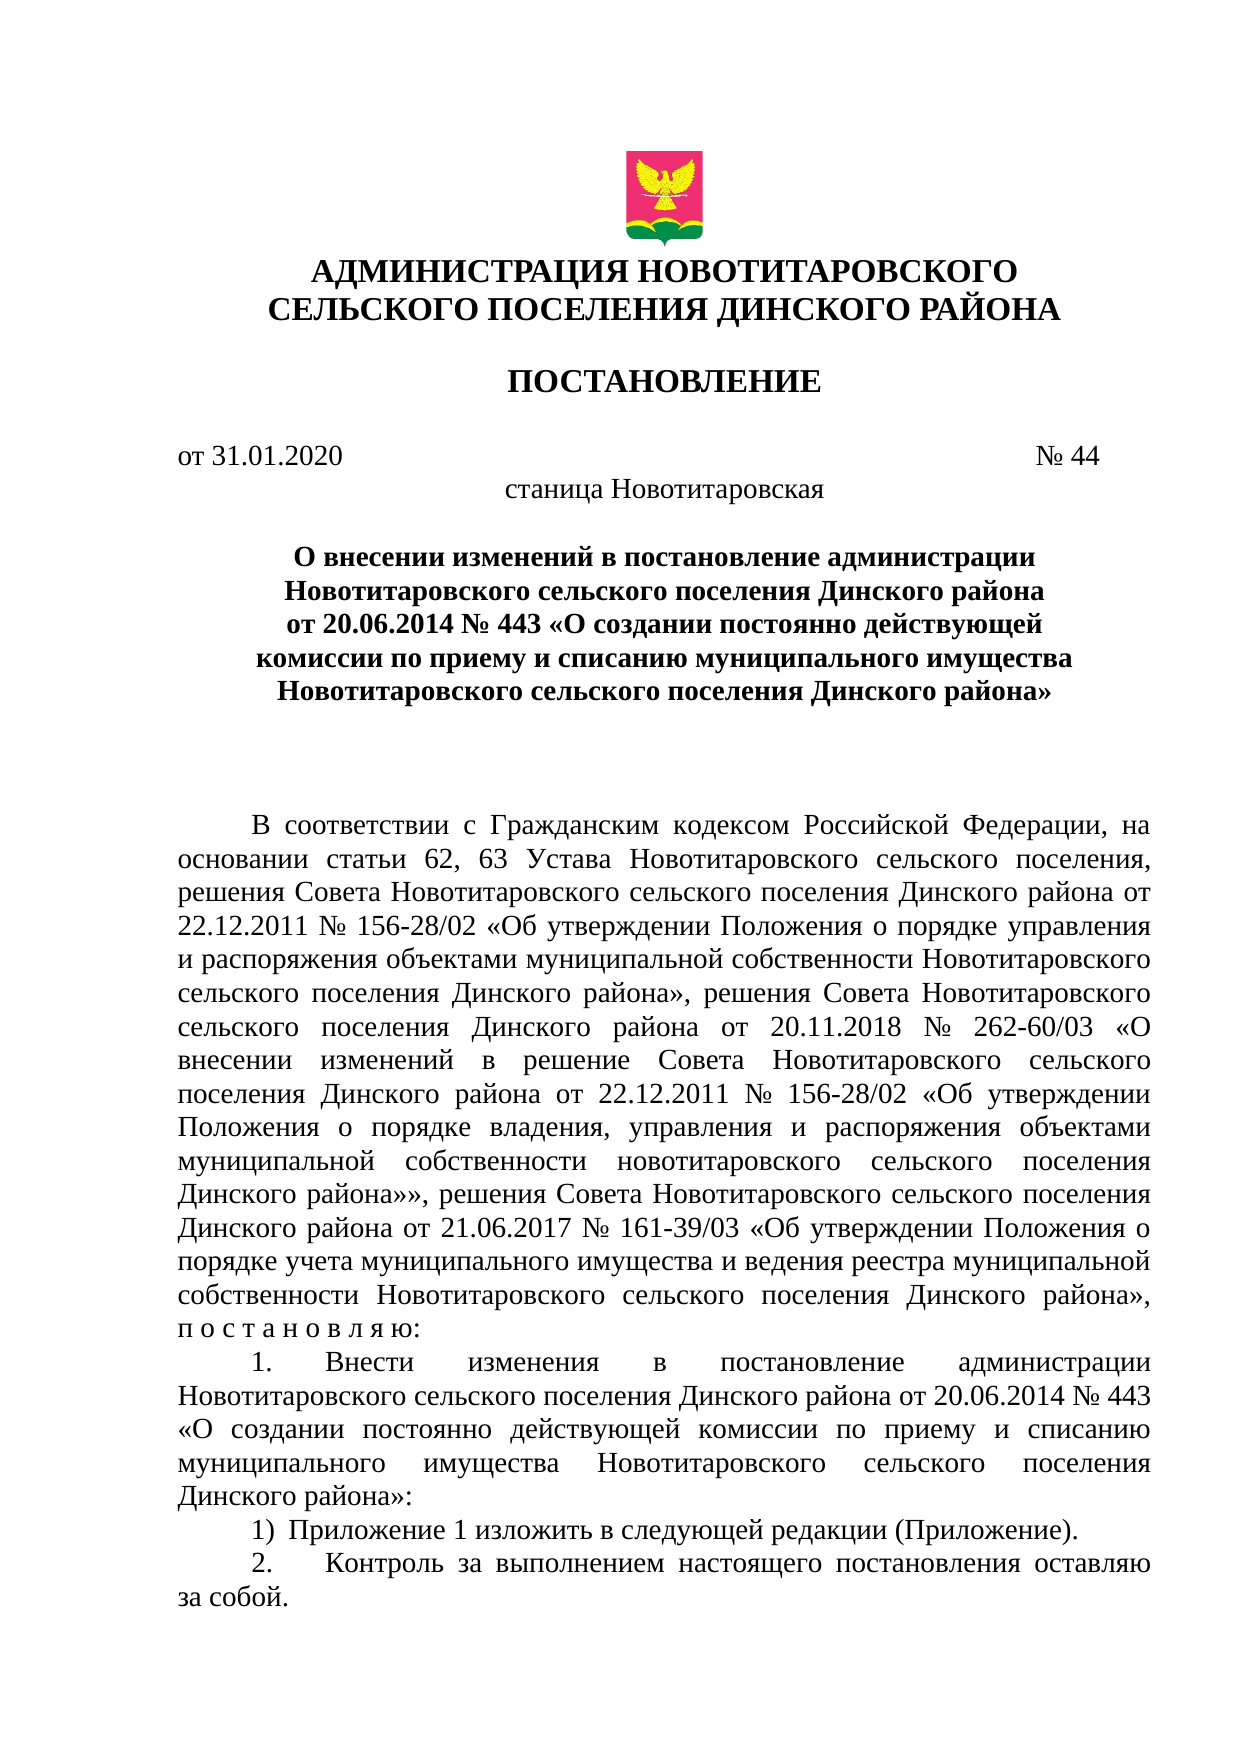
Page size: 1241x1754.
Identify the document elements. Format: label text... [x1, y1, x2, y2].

text от 20.06.2014 № 443 «О создании постоянно действующей [177, 606, 1152, 640]
text О внесении изменений в постановление администрации [177, 539, 1152, 573]
text станица Новотитаровская [177, 472, 1152, 506]
list Внести изменения в постановление администрации Новотитаровского сельского поселения Динского района от 20.06.2014 № 443 «О создании постоянно действующей комиссии по приему и списанию муниципального имущества Новотитаровского сельского поселения Динского района»: [177, 1344, 1152, 1512]
text от 31.01.2020 № 44 [177, 438, 1152, 472]
list Контроль за выполнением настоящего постановления оставляю за собой. [177, 1545, 1152, 1612]
list Приложение 1 изложить в следующей редакции (Приложение). [251, 1512, 1152, 1545]
text комиссии по приему и списанию муниципального имущества [177, 640, 1152, 673]
text АДМИНИСТРАЦИЯ НОВОТИТАРОВСКОГО [177, 251, 1152, 289]
picture [626, 151, 703, 247]
text Новотитаровского сельского поселения Динского района [177, 573, 1152, 606]
text ПОСТАНОВЛЕНИЕ [177, 361, 1152, 400]
text Новотитаровского сельского поселения Динского района» [177, 673, 1152, 707]
text В соответствии с Гражданским кодексом Российской Федерации, на основании статьи 62, 63 Устава Новотитаровского сельского поселения, решения Совета Новотитаровского сельского поселения Динского района от 22.12.2011 № 156-28/02 «Об утверждении Положения о порядке управления и распоряжения объектами муниципальной собственности Новотитаровского сельского поселения Динского района», решения Совета Новотитаровского сельского поселения Динского района от 20.11.2018 № 262-60/03 «О внесении изменений в решение Совета Новотитаровского сельского поселения Динского района от 22.12.2011 № 156-28/02 «Об утверждении Положения о порядке владения, управления и распоряжения объектами муниципальной собственности новотитаровского сельского поселения Динского района»», решения Совета Новотитаровского сельского поселения Динского района от 21.06.2017 № 161-39/03 «Об утверждении Положения о порядке учета муниципального имущества и ведения реестра муниципальной собственности Новотитаровского сельского поселения Динского района», п о с т а н о в л я ю: [177, 807, 1152, 1344]
text СЕЛЬСКОГО ПОСЕЛЕНИЯ ДИНСКОГО РАЙОНА [177, 289, 1152, 328]
